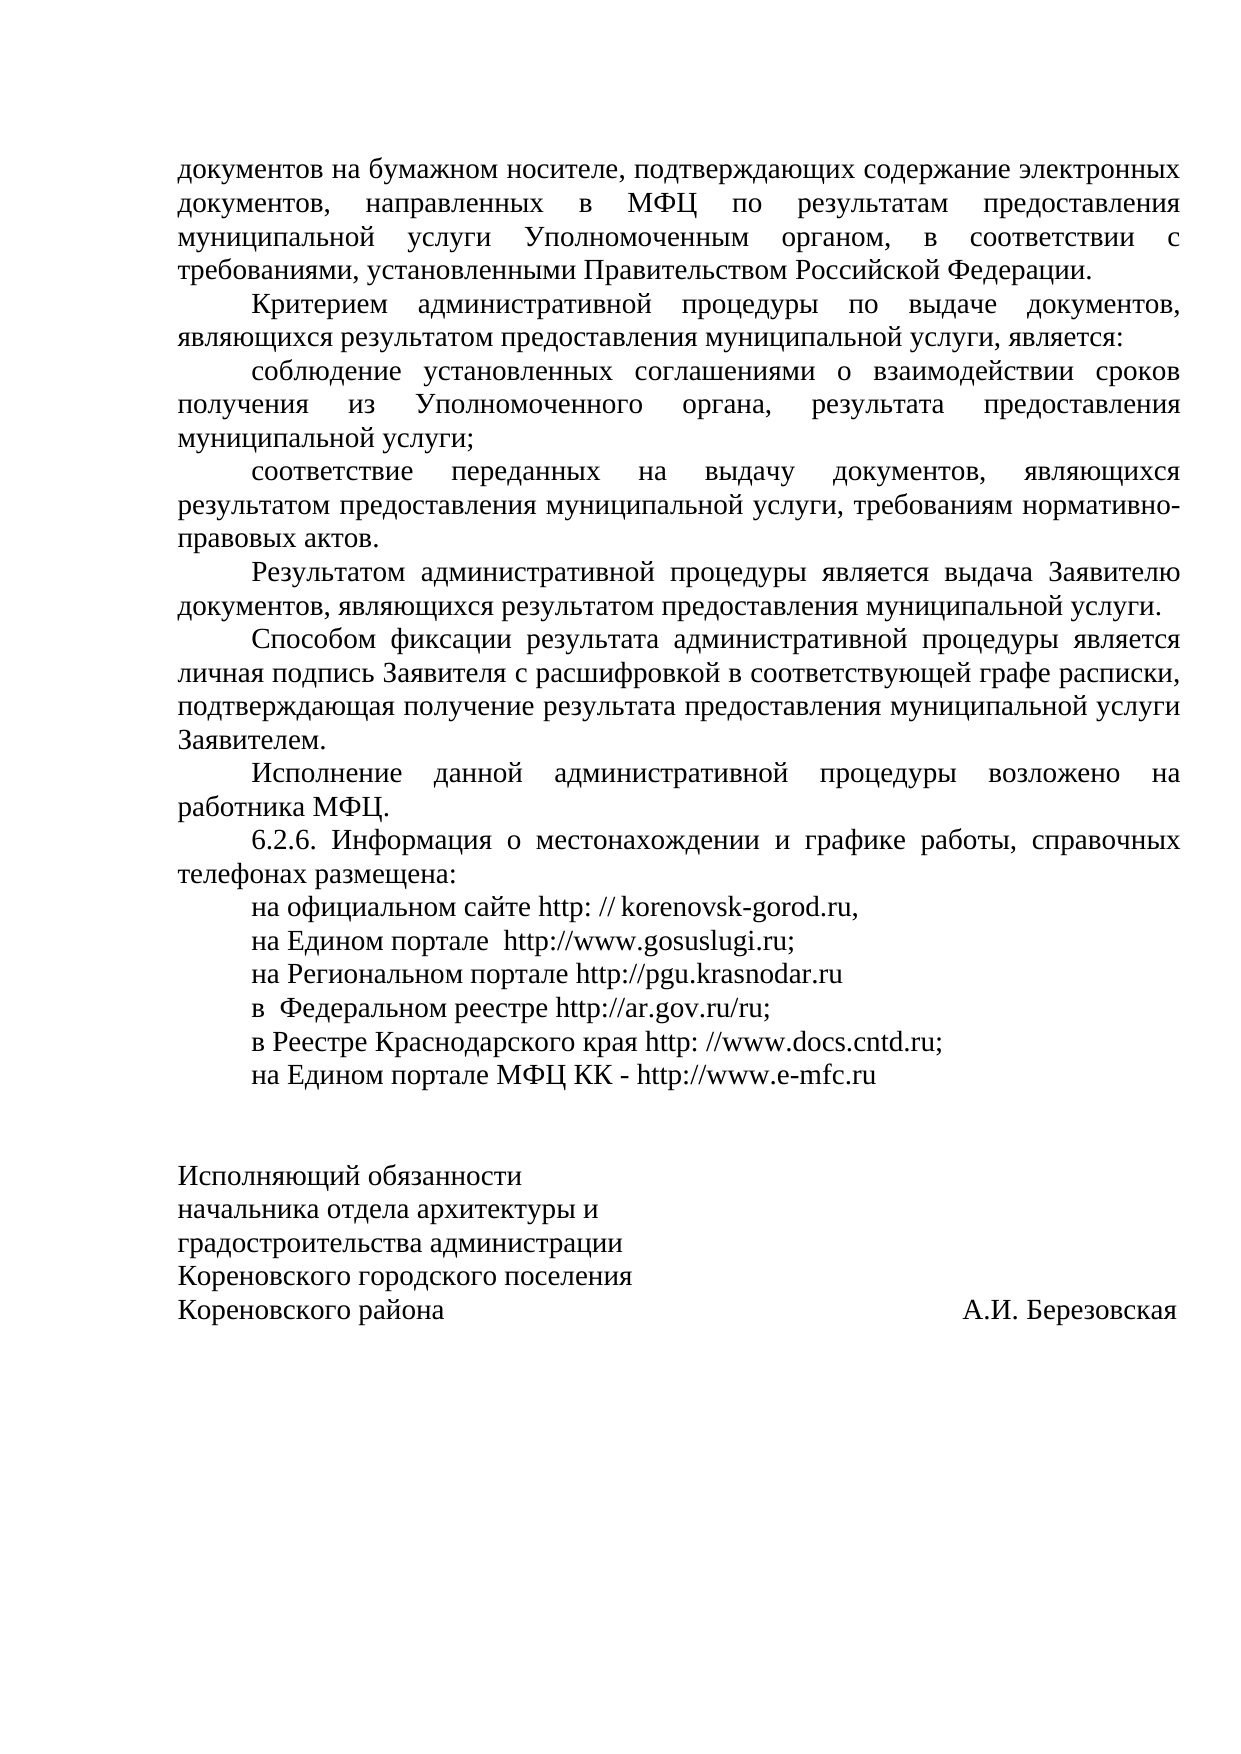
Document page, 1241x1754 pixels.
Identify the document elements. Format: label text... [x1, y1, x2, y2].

text начальника отдела архитектуры и [177, 1191, 1181, 1225]
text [177, 152, 1181, 286]
text на Едином портале МФЦ КК - http://www.e-mfc.ru [177, 1057, 1181, 1091]
text соответствие переданных на выдачу документов, являющихся результатом предоставления муниципальной услуги, требованиям нормативно-правовых актов. [177, 453, 1181, 554]
text на официальном сайте http: // korenovsk-gorod.ru, [177, 889, 1181, 923]
text градостроительства администрации [177, 1225, 1181, 1258]
text Способом фиксации результата административной процедуры является личная подпись Заявителя с расшифровкой в соответствующей графе расписки, подтверждающая получение результата предоставления муниципальной услуги Заявителем. [177, 621, 1181, 755]
text в Федеральном реестре http://ar.gov.ru/ru; [177, 990, 1181, 1024]
text Исполняющий обязанности [177, 1158, 1181, 1191]
text на Региональном портале http://pgu.krasnodar.ru [177, 957, 1181, 990]
text в Реестре Краснодарского края http: //www.docs.cntd.ru; [177, 1024, 1181, 1057]
text соблюдение установленных соглашениями о взаимодействии сроков получения из Уполномоченного органа, результата предоставления муниципальной услуги; [177, 353, 1181, 453]
text Кореновского городского поселения [177, 1258, 1181, 1292]
text Результатом административной процедуры является выдача Заявителю документов, являющихся результатом предоставления муниципальной услуги. [177, 554, 1181, 621]
text на Едином портале http://www.gosuslugi.ru; [177, 923, 1181, 957]
text 6.2.6. Информация о местонахождении и графике работы, справочных телефонах размещена: [177, 822, 1181, 889]
text Исполнение данной административной процедуры возложено на работника МФЦ. [177, 755, 1181, 822]
text Критерием административной процедуры по выдаче документов, являющихся результатом предоставления муниципальной услуги, является: [177, 286, 1181, 353]
text Кореновского района А.И. Березовская [177, 1292, 1181, 1326]
